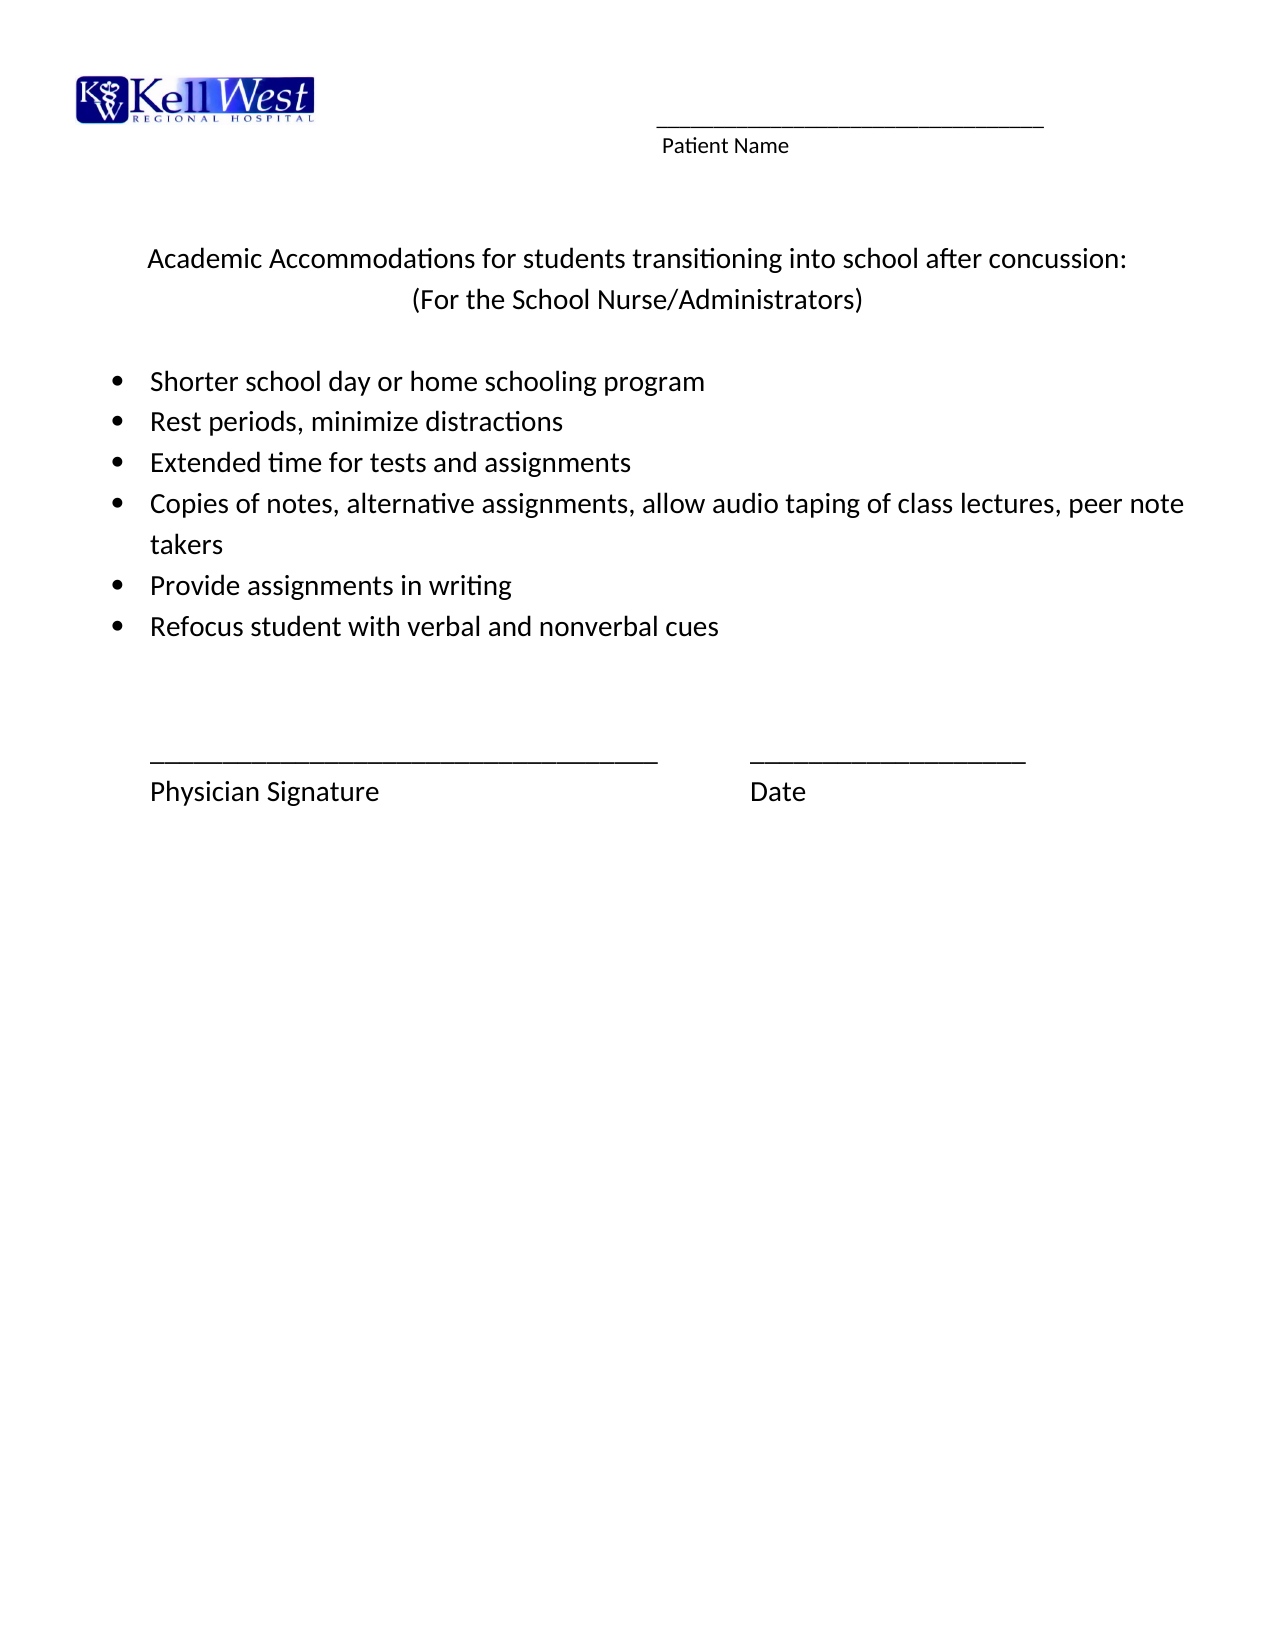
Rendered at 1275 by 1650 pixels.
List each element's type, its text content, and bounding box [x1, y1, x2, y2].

text ___________________________________ ___________________ [150, 732, 1200, 767]
text Academic Accommodations for students transitioning into school after concussion: [75, 240, 1200, 275]
text Physician Signature Date [150, 773, 1200, 808]
list Refocus student with verbal and nonverbal cues [112, 608, 1200, 644]
list Shorter school day or home schooling program [112, 363, 1200, 398]
picture [75, 75, 317, 125]
list Extended time for tests and assignments [112, 444, 1200, 480]
list Rest periods, minimize distractions [112, 403, 1200, 439]
list Provide assignments in writing [112, 567, 1200, 603]
text (For the School Nurse/Administrators) [75, 281, 1200, 316]
list Copies of notes, alternative assignments, allow audio taping of class lectures, peer note takers [112, 485, 1200, 562]
